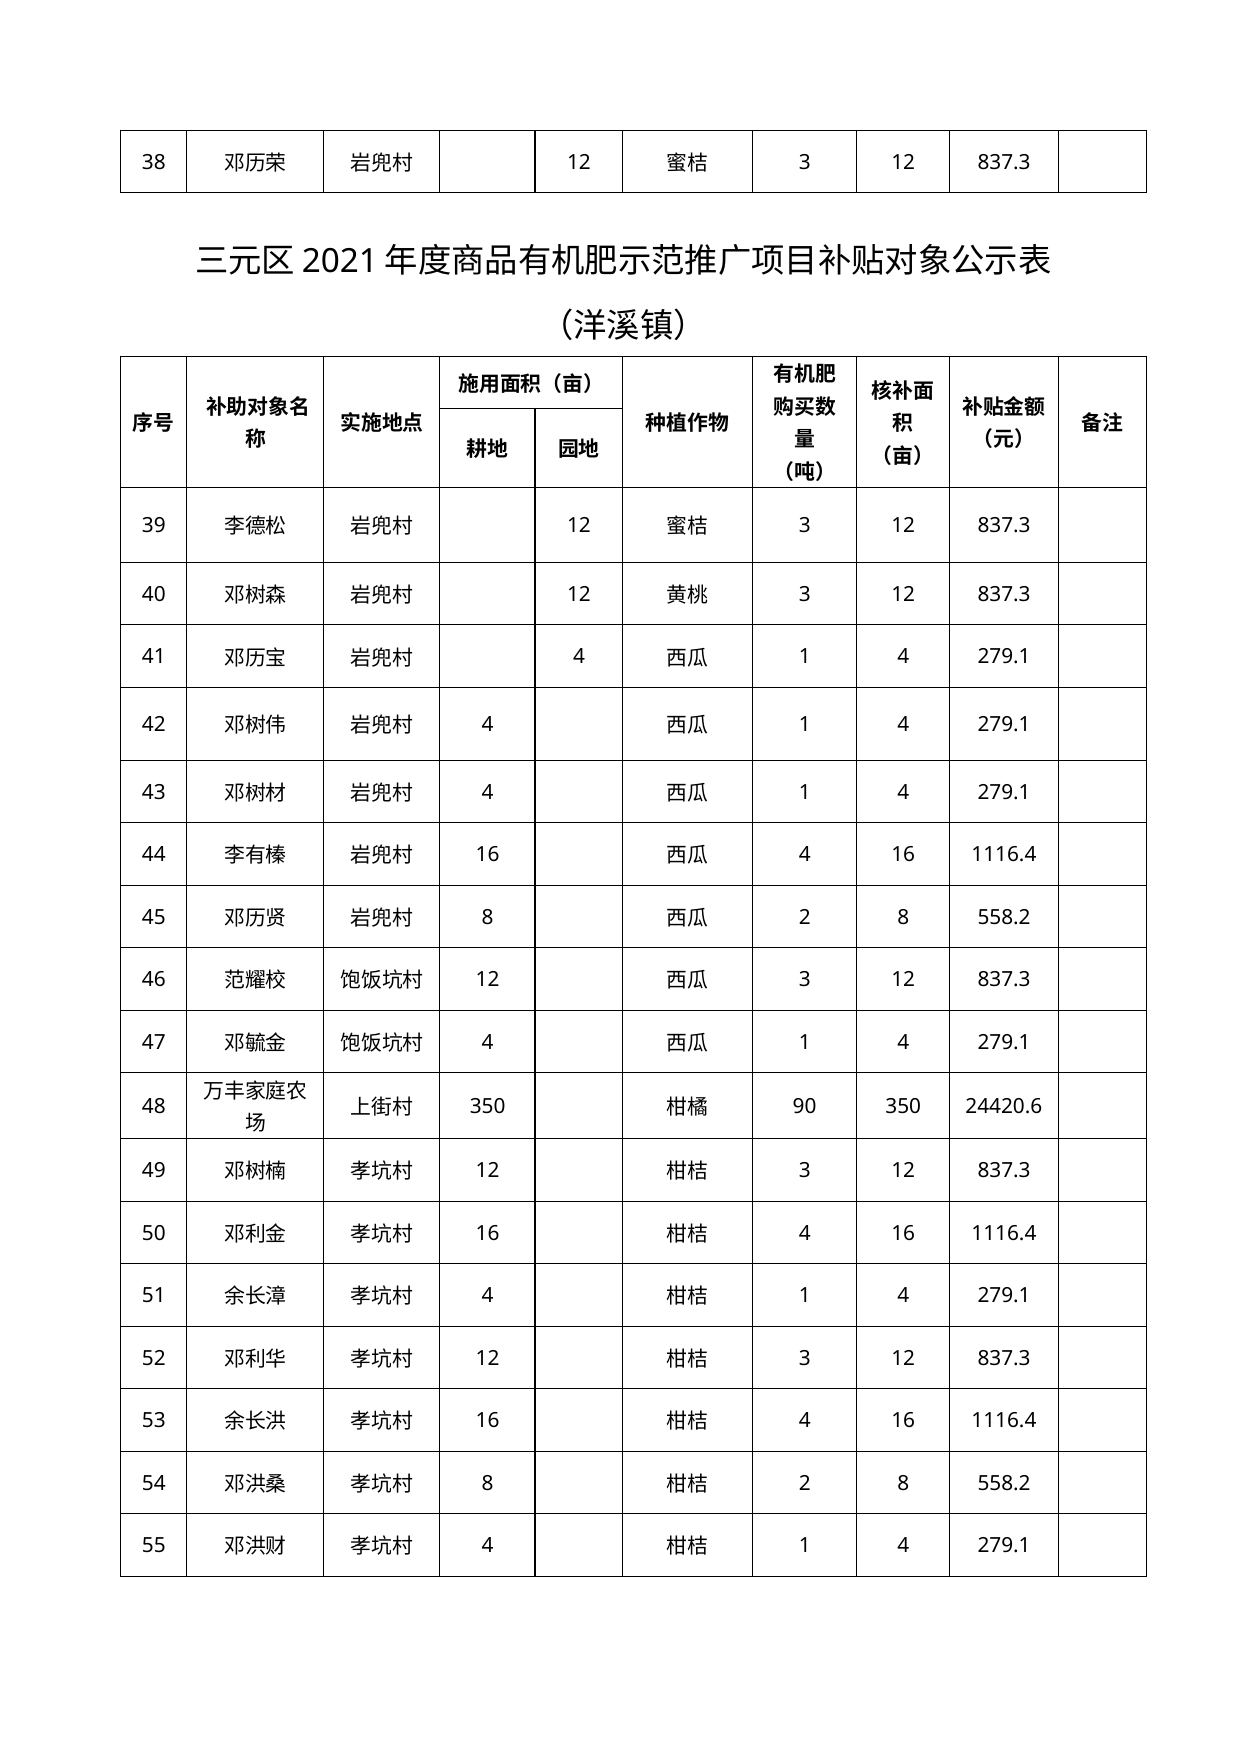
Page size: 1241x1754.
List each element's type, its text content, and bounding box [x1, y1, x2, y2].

table_cell 43 [121, 761, 186, 822]
table_cell 44 [121, 823, 186, 884]
table_cell [1059, 1452, 1146, 1513]
table_header 实施地点 [324, 357, 439, 487]
table_cell 12 [440, 948, 534, 1009]
table_cell 16 [857, 1202, 949, 1263]
table_cell 孝坑村 [324, 1139, 439, 1201]
table_cell [536, 1139, 622, 1201]
table_cell 岩兜村 [324, 563, 439, 624]
table_cell 柑桔 [623, 1389, 752, 1451]
table_cell 饱饭坑村 [324, 948, 439, 1009]
table_cell [536, 886, 622, 947]
table_cell [1059, 1389, 1146, 1451]
table_cell 4 [857, 688, 949, 759]
table_cell 上街村 [324, 1073, 439, 1138]
table_cell 李德松 [187, 488, 323, 562]
table_cell 孝坑村 [324, 1327, 439, 1388]
table_cell [1059, 948, 1146, 1009]
table_cell 李有榛 [187, 823, 323, 884]
table_cell 42 [121, 688, 186, 759]
table_cell 54 [121, 1452, 186, 1513]
table_cell 1 [753, 1514, 856, 1576]
table_cell 350 [440, 1073, 534, 1138]
table_cell [536, 1011, 622, 1072]
table_cell 4 [753, 1202, 856, 1263]
table_cell 1 [753, 688, 856, 759]
table_cell 12 [857, 1139, 949, 1201]
table_cell 12 [857, 563, 949, 624]
table_cell 蜜桔 [623, 131, 752, 192]
table_cell 4 [857, 625, 949, 687]
table_cell 12 [857, 948, 949, 1009]
table_cell [1059, 761, 1146, 822]
table_cell 西瓜 [623, 886, 752, 947]
table_cell 8 [440, 886, 534, 947]
table_cell 24420.6 [950, 1073, 1058, 1138]
table_cell 邓历荣 [187, 131, 323, 192]
table_cell 蜜桔 [623, 488, 752, 562]
table_cell 黄桃 [623, 563, 752, 624]
table_cell 4 [536, 625, 622, 687]
table_cell 279.1 [950, 625, 1058, 687]
table_cell [536, 948, 622, 1009]
table_cell 3 [753, 1139, 856, 1201]
table_cell [440, 625, 534, 687]
table_cell 279.1 [950, 1514, 1058, 1576]
table_cell 孝坑村 [324, 1389, 439, 1451]
table_cell 岩兜村 [324, 823, 439, 884]
table_header 备注 [1059, 357, 1146, 487]
table_cell 邓利金 [187, 1202, 323, 1263]
table_cell [536, 1389, 622, 1451]
table_cell [1059, 1073, 1146, 1138]
table_cell 1116.4 [950, 1202, 1058, 1263]
table_cell [440, 488, 534, 562]
table_cell 孝坑村 [324, 1202, 439, 1263]
table_cell 孝坑村 [324, 1514, 439, 1576]
table_cell 16 [440, 1202, 534, 1263]
table_cell 4 [857, 1514, 949, 1576]
table_cell 50 [121, 1202, 186, 1263]
table_cell 52 [121, 1327, 186, 1388]
table_cell 558.2 [950, 1452, 1058, 1513]
table_cell 558.2 [950, 886, 1058, 947]
table_cell 837.3 [950, 563, 1058, 624]
table_cell 岩兜村 [324, 761, 439, 822]
table_cell 西瓜 [623, 823, 752, 884]
table_cell 耕地 [440, 409, 534, 487]
table_cell 90 [753, 1073, 856, 1138]
table_header 补助对象名称 [187, 357, 323, 487]
table_cell 4 [440, 1514, 534, 1576]
table_cell [536, 1452, 622, 1513]
table_cell 2 [753, 1452, 856, 1513]
table_cell [1059, 1202, 1146, 1263]
table_cell 西瓜 [623, 625, 752, 687]
text 三元区2021年度商品有机肥示范推广项目补贴对象公示表 [122, 226, 1124, 291]
table_cell 邓树楠 [187, 1139, 323, 1201]
table_cell 柑桔 [623, 1139, 752, 1201]
table_cell 园地 [536, 409, 622, 487]
table_cell 2 [753, 886, 856, 947]
table_cell 余长洪 [187, 1389, 323, 1451]
table_cell 47 [121, 1011, 186, 1072]
table_cell 柑桔 [623, 1514, 752, 1576]
table_header 有机肥购买数量（吨） [753, 357, 856, 487]
table_cell 16 [857, 1389, 949, 1451]
table_cell 3 [753, 563, 856, 624]
table_header 施用面积（亩） [440, 357, 622, 408]
table_cell 8 [440, 1452, 534, 1513]
table_cell [1059, 563, 1146, 624]
table_cell [536, 1327, 622, 1388]
table_cell 38 [121, 131, 186, 192]
table_cell 12 [536, 563, 622, 624]
table_cell 岩兜村 [324, 131, 439, 192]
table_cell 12 [440, 1139, 534, 1201]
table_cell 岩兜村 [324, 625, 439, 687]
table_cell 3 [753, 1327, 856, 1388]
table_cell 邓历宝 [187, 625, 323, 687]
table_cell 邓树伟 [187, 688, 323, 759]
table_cell 柑桔 [623, 1327, 752, 1388]
table_cell 孝坑村 [324, 1264, 439, 1326]
table_cell [440, 131, 534, 192]
table_header 补贴金额（元） [950, 357, 1058, 487]
table_cell 邓毓金 [187, 1011, 323, 1072]
table_cell 49 [121, 1139, 186, 1201]
table_cell 邓洪桑 [187, 1452, 323, 1513]
table_cell 4 [440, 1264, 534, 1326]
table_cell 4 [440, 761, 534, 822]
table_cell 48 [121, 1073, 186, 1138]
table_cell [1059, 688, 1146, 759]
table_cell 8 [857, 1452, 949, 1513]
table_cell 万丰家庭农场 [187, 1073, 323, 1138]
table_cell [1059, 823, 1146, 884]
table_cell 3 [753, 948, 856, 1009]
table_cell 16 [440, 1389, 534, 1451]
table_cell 46 [121, 948, 186, 1009]
table_cell 余长漳 [187, 1264, 323, 1326]
table_cell [536, 761, 622, 822]
table_cell 岩兜村 [324, 688, 439, 759]
table_cell [1059, 131, 1146, 192]
table_cell 837.3 [950, 1327, 1058, 1388]
table_cell [440, 563, 534, 624]
table_cell 12 [536, 131, 622, 192]
table_cell 4 [440, 1011, 534, 1072]
table_cell 4 [753, 1389, 856, 1451]
table_cell 西瓜 [623, 1011, 752, 1072]
table_cell 柑橘 [623, 1073, 752, 1138]
table_cell 4 [440, 688, 534, 759]
table_cell 4 [857, 1264, 949, 1326]
table_cell [536, 1264, 622, 1326]
table_cell 837.3 [950, 131, 1058, 192]
table_cell 饱饭坑村 [324, 1011, 439, 1072]
table_cell [536, 1073, 622, 1138]
table_cell [536, 1202, 622, 1263]
table_cell 51 [121, 1264, 186, 1326]
table_cell [1059, 1514, 1146, 1576]
table_cell 8 [857, 886, 949, 947]
table_cell 837.3 [950, 488, 1058, 562]
table_cell 16 [440, 823, 534, 884]
table_cell 1 [753, 1264, 856, 1326]
table_cell 55 [121, 1514, 186, 1576]
table_cell [1059, 1011, 1146, 1072]
table_cell 837.3 [950, 1139, 1058, 1201]
table_cell 岩兜村 [324, 886, 439, 947]
table_cell 279.1 [950, 1264, 1058, 1326]
table_cell [1059, 625, 1146, 687]
table_cell [1059, 1139, 1146, 1201]
table_cell 邓利华 [187, 1327, 323, 1388]
table_cell 邓历贤 [187, 886, 323, 947]
table_cell 4 [753, 823, 856, 884]
table_cell [1059, 886, 1146, 947]
table_cell [1059, 1327, 1146, 1388]
table_header 核补面积（亩） [857, 357, 949, 487]
table_cell 12 [857, 131, 949, 192]
table_cell [536, 688, 622, 759]
table_cell 350 [857, 1073, 949, 1138]
table_cell 柑桔 [623, 1452, 752, 1513]
table_cell 西瓜 [623, 761, 752, 822]
table_cell 12 [440, 1327, 534, 1388]
table_cell 12 [857, 488, 949, 562]
table_cell 53 [121, 1389, 186, 1451]
table_header 种植作物 [623, 357, 752, 487]
text （洋溪镇） [122, 291, 1124, 356]
table_cell 837.3 [950, 948, 1058, 1009]
table_cell [536, 823, 622, 884]
table_cell 3 [753, 488, 856, 562]
table_cell 1116.4 [950, 1389, 1058, 1451]
table_cell 1 [753, 761, 856, 822]
table_cell 279.1 [950, 761, 1058, 822]
table_cell 12 [857, 1327, 949, 1388]
table_cell 12 [536, 488, 622, 562]
table_cell 4 [857, 1011, 949, 1072]
table_cell 1116.4 [950, 823, 1058, 884]
table_cell 40 [121, 563, 186, 624]
table_cell 西瓜 [623, 688, 752, 759]
table_cell 孝坑村 [324, 1452, 439, 1513]
table_cell 279.1 [950, 688, 1058, 759]
table_cell 柑桔 [623, 1202, 752, 1263]
table_cell 45 [121, 886, 186, 947]
table_cell 岩兜村 [324, 488, 439, 562]
table_cell 邓洪财 [187, 1514, 323, 1576]
table_cell 邓树森 [187, 563, 323, 624]
table_cell 范耀校 [187, 948, 323, 1009]
table_cell 39 [121, 488, 186, 562]
table_cell 西瓜 [623, 948, 752, 1009]
table_cell 1 [753, 1011, 856, 1072]
table_cell [536, 1514, 622, 1576]
table_cell 邓树材 [187, 761, 323, 822]
table_cell 4 [857, 761, 949, 822]
table_cell 1 [753, 625, 856, 687]
table_header 序号 [121, 357, 186, 487]
table_cell 柑桔 [623, 1264, 752, 1326]
table_cell 279.1 [950, 1011, 1058, 1072]
table_cell 41 [121, 625, 186, 687]
table_cell [1059, 1264, 1146, 1326]
table_cell 3 [753, 131, 856, 192]
table_cell 16 [857, 823, 949, 884]
table_cell [1059, 488, 1146, 562]
